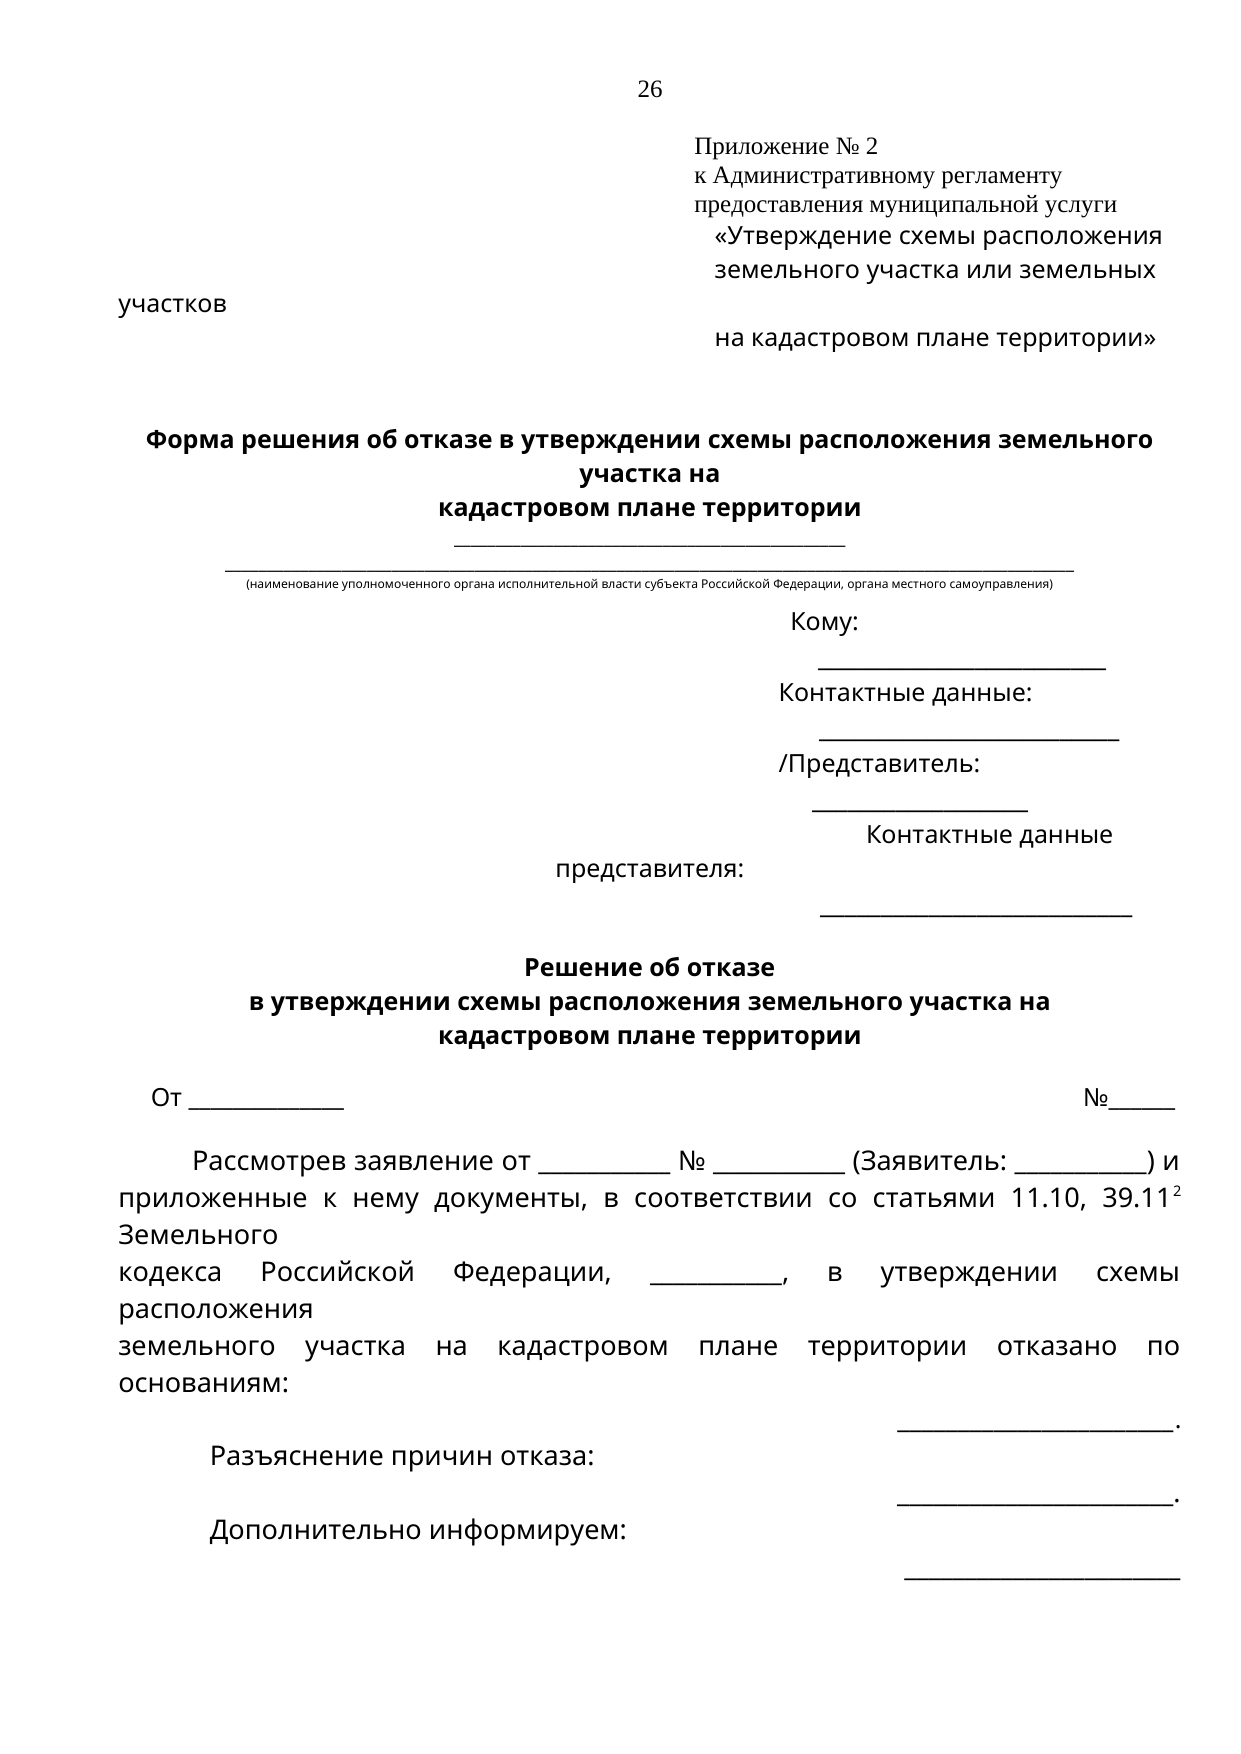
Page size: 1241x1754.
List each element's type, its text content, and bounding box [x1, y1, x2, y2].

text Решение об отказе в утверждении схемы расположения земельного участка на [118, 949, 1181, 1018]
text От ______________ №______ [118, 1080, 1181, 1142]
subtitle Приложение № 2 к Административному регламенту предоставления муниципальной услуги [694, 131, 1181, 218]
text на кадастровом плане территории» [118, 320, 1181, 354]
text (наименование уполномоченного органа исполнительной власти субъекта Российской Федерации, органа местного самоуправления) Кому: ________________________ Контактные данные: _________________________ /Представитель: __________________ Контактные данные представителя: __________________________ [118, 575, 1181, 949]
text земельного участка или земельных участков [118, 252, 1181, 320]
text ______________________________________________________________________________________________________ [118, 550, 1181, 575]
text Рассмотрев заявление от ___________ № ___________ (Заявитель: ___________) и приложенные к нему документы, в соответствии со статьями 11.10, 39.112 Земельного кодекса Российской Федерации, ___________, в утверждении схемы расположения земельного участка на кадастровом плане территории отказано по основаниям: _______________________. Разъяснение причин отказа: [118, 1142, 1181, 1474]
text «Утверждение схемы расположения [118, 218, 1181, 252]
text кадастровом плане территории [118, 1018, 1181, 1080]
text Форма решения об отказе в утверждении схемы расположения земельного участка на кадастровом плане территории _______________________________________________ [118, 422, 1181, 550]
text _______________________ [118, 1547, 1181, 1612]
text _______________________. Дополнительно информируем: [118, 1474, 1181, 1547]
